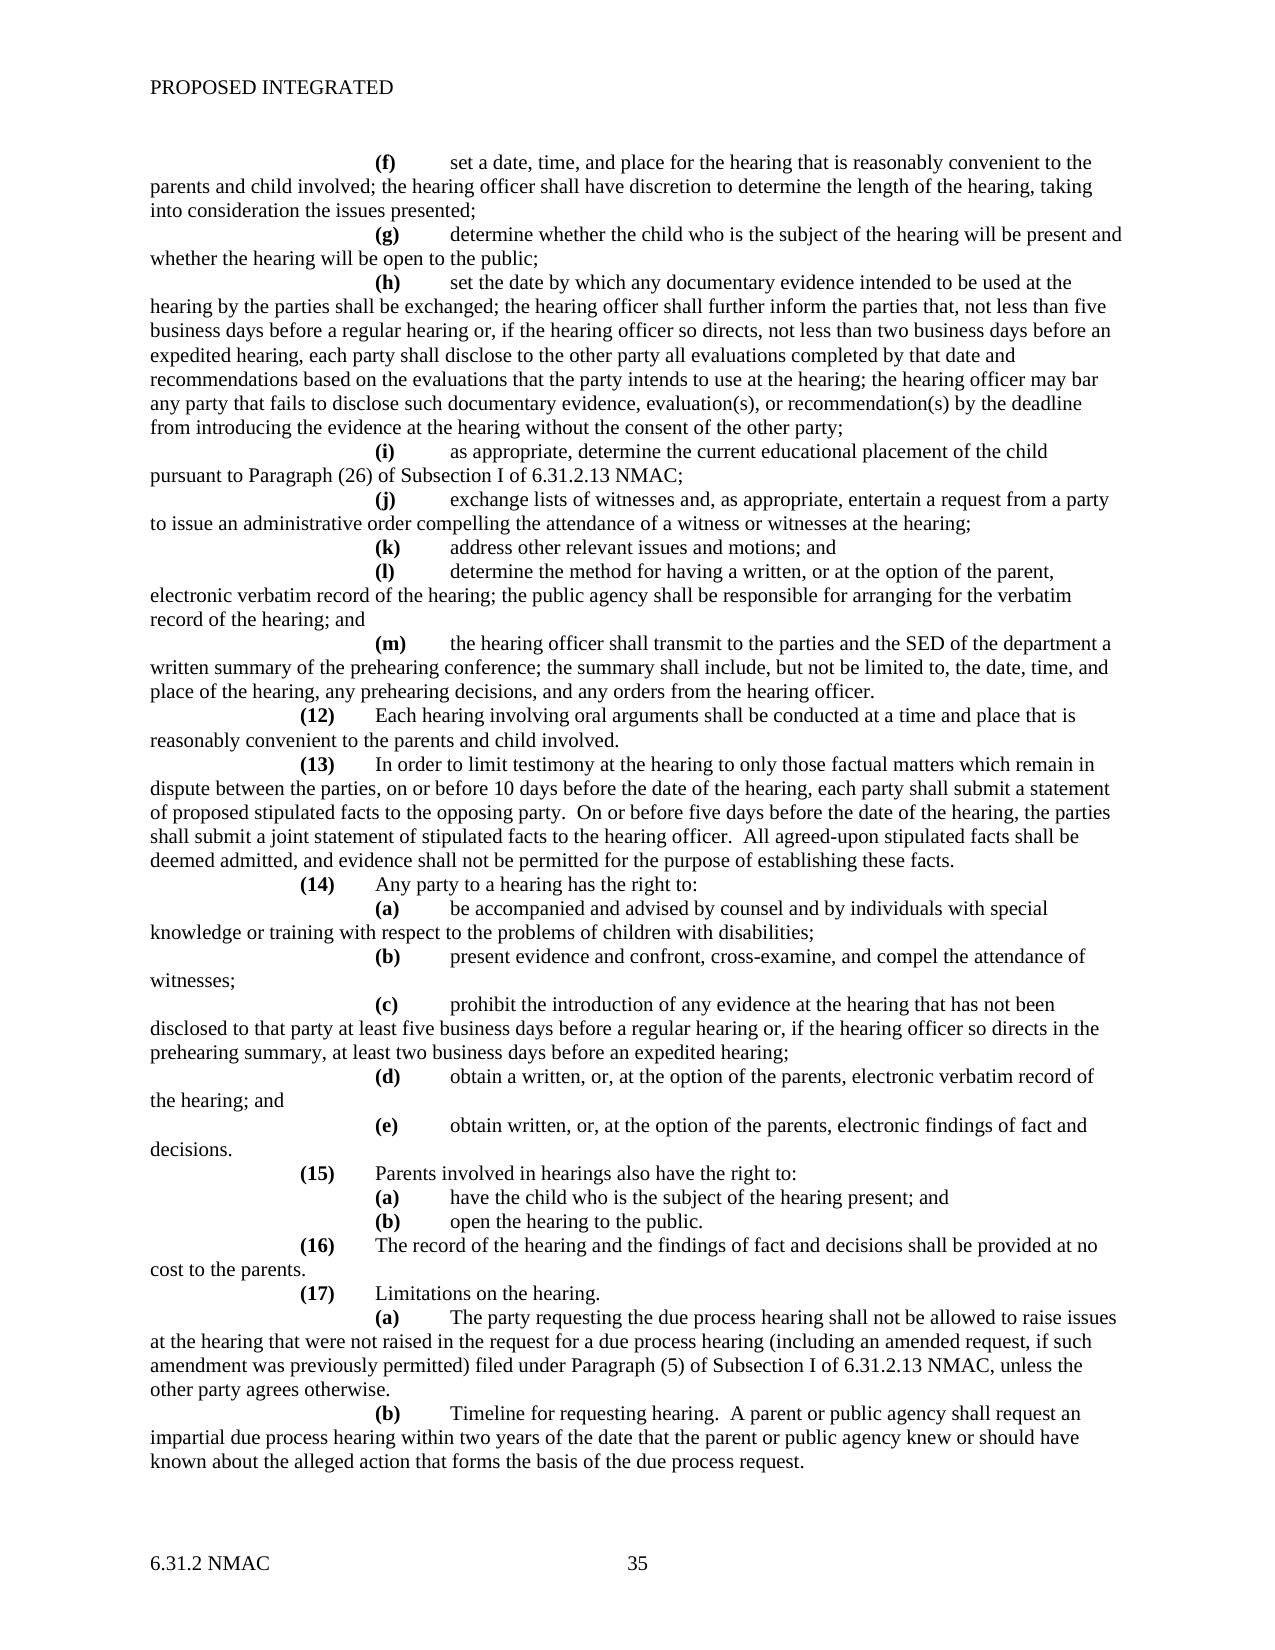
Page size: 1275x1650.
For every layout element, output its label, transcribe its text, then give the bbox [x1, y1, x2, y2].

text (b) Timeline for requesting hearing. A parent or public agency shall request an impartial due process hearing within two years of the date that the parent or public agency knew or should have known about the alleged action that forms the basis of the due process request. [150, 1401, 1125, 1473]
text (17) Limitations on the hearing. [150, 1281, 1125, 1305]
text (e) obtain written, or, at the option of the parents, electronic findings of fact and decisions. [150, 1112, 1125, 1161]
text (13) In order to limit testimony at the hearing to only those factual matters which remain in dispute between the parties, on or before 10 days before the date of the hearing, each party shall submit a statement of proposed stipulated facts to the opposing party. On or before five days before the date of the hearing, the parties shall submit a joint statement of stipulated facts to the hearing officer. All agreed-upon stipulated facts shall be deemed admitted, and evidence shall not be permitted for the purpose of establishing these facts. [150, 752, 1125, 872]
text (b) open the hearing to the public. [150, 1209, 1125, 1233]
text (m) the hearing officer shall transmit to the parties and the SED of the department a written summary of the prehearing conference; the summary shall include, but not be limited to, the date, time, and place of the hearing, any prehearing decisions, and any orders from the hearing officer. [150, 631, 1125, 703]
text (h) set the date by which any documentary evidence intended to be used at the hearing by the parties shall be exchanged; the hearing officer shall further inform the parties that, not less than five business days before a regular hearing or, if the hearing officer so directs, not less than two business days before an expedited hearing, each party shall disclose to the other party all evaluations completed by that date and recommendations based on the evaluations that the party intends to use at the hearing; the hearing officer may bar any party that fails to disclose such documentary evidence, evaluation(s), or recommendation(s) by the deadline from introducing the evidence at the hearing without the consent of the other party; [150, 270, 1125, 439]
text (i) as appropriate, determine the current educational placement of the child pursuant to Paragraph (26) of Subsection I of 6.31.2.13 NMAC; [150, 439, 1125, 487]
text (a) have the child who is the subject of the hearing present; and [150, 1185, 1125, 1209]
text (k) address other relevant issues and motions; and [150, 535, 1125, 559]
text (b) present evidence and confront, cross-examine, and compel the attendance of witnesses; [150, 944, 1125, 992]
text (14) Any party to a hearing has the right to: [150, 872, 1125, 896]
text (12) Each hearing involving oral arguments shall be conducted at a time and place that is reasonably convenient to the parents and child involved. [150, 703, 1125, 752]
text (16) The record of the hearing and the findings of fact and decisions shall be provided at no cost to the parents. [150, 1233, 1125, 1281]
text (a) The party requesting the due process hearing shall not be allowed to raise issues at the hearing that were not raised in the request for a due process hearing (including an amended request, if such amendment was previously permitted) filed under Paragraph (5) of Subsection I of 6.31.2.13 NMAC, unless the other party agrees otherwise. [150, 1305, 1125, 1401]
text (a) be accompanied and advised by counsel and by individuals with special knowledge or training with respect to the problems of children with disabilities; [150, 896, 1125, 944]
text (c) prohibit the introduction of any evidence at the hearing that has not been disclosed to that party at least five business days before a regular hearing or, if the hearing officer so directs in the prehearing summary, at least two business days before an expedited hearing; [150, 992, 1125, 1064]
text (g) determine whether the child who is the subject of the hearing will be present and whether the hearing will be open to the public; [150, 222, 1125, 270]
text (l) determine the method for having a written, or at the option of the parent, electronic verbatim record of the hearing; the public agency shall be responsible for arranging for the verbatim record of the hearing; and [150, 559, 1125, 631]
text (f) set a date, time, and place for the hearing that is reasonably convenient to the parents and child involved; the hearing officer shall have discretion to determine the length of the hearing, taking into consideration the issues presented; [150, 150, 1125, 222]
text (j) exchange lists of witnesses and, as appropriate, entertain a request from a party to issue an administrative order compelling the attendance of a witness or witnesses at the hearing; [150, 487, 1125, 535]
text (15) Parents involved in hearings also have the right to: [150, 1161, 1125, 1185]
text (d) obtain a written, or, at the option of the parents, electronic verbatim record of the hearing; and [150, 1064, 1125, 1112]
